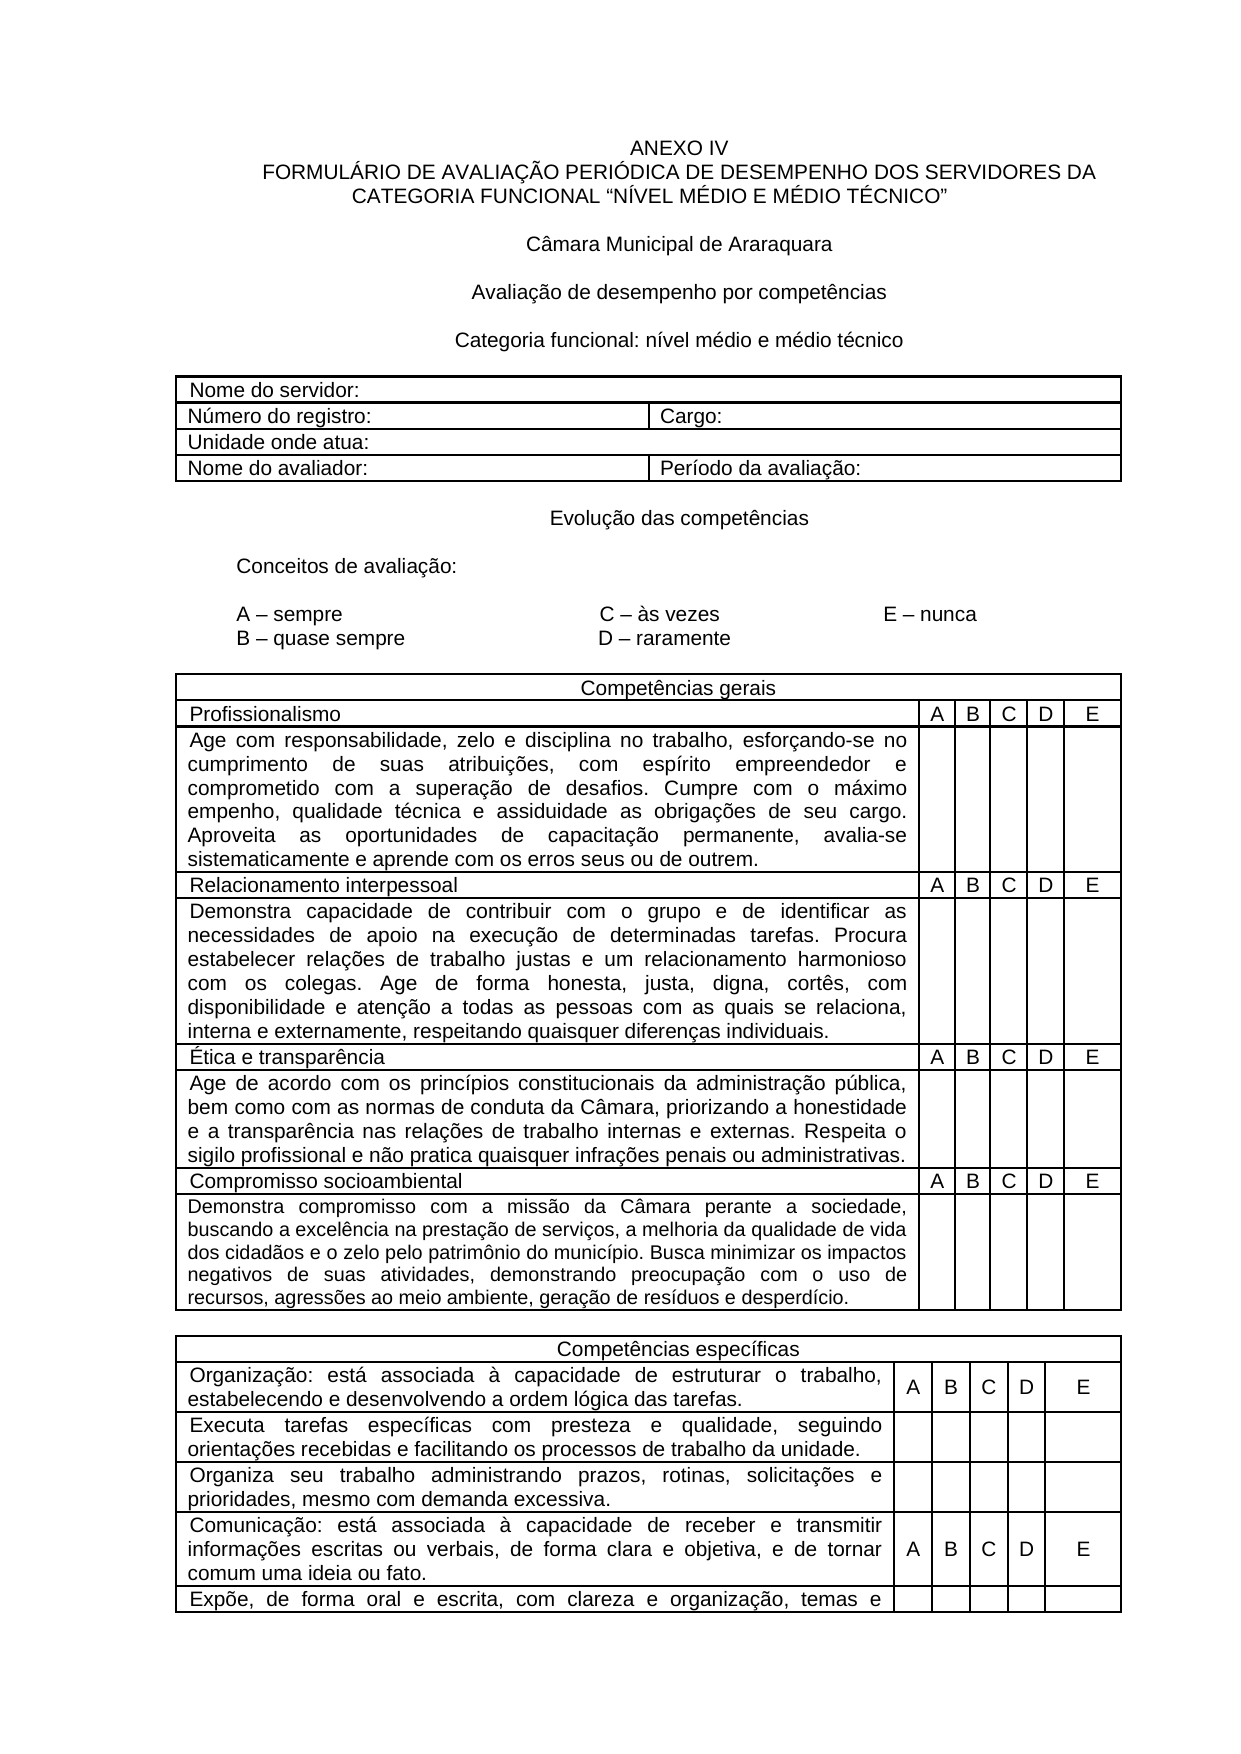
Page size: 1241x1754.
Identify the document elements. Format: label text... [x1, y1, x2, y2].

table_cell [1065, 1071, 1120, 1167]
table_header Nome do servidor: [177, 378, 1120, 401]
table_cell A [895, 1363, 931, 1411]
text ANEXO IV [177, 136, 1122, 160]
text A – sempre C – às vezes E – nunca [177, 601, 1122, 625]
table_cell E [1065, 701, 1120, 725]
table_cell [895, 1587, 931, 1611]
text Câmara Municipal de Araraquara [177, 232, 1122, 256]
table_cell [1009, 1413, 1044, 1461]
table_cell [956, 899, 989, 1043]
table_cell Demonstra capacidade de contribuir com o grupo e de identificar as necessidades de apoio na execução de determinadas tarefas. Procura estabelecer relações de trabalho justas e um relacionamento harmonioso com os colegas. Age de forma honesta, justa, digna, cortês, com disponibilidade e atenção a todas as pessoas com as quais se relaciona, interna e externamente, respeitando quaisquer diferenças individuais. [177, 899, 918, 1043]
table_cell E [1046, 1363, 1120, 1411]
table_cell [933, 1463, 969, 1511]
table_cell Número do registro: [177, 404, 648, 427]
table_cell [1046, 1463, 1120, 1511]
text B – quase sempre D – raramente [177, 625, 1122, 649]
table_cell [956, 728, 989, 871]
table_cell Compromisso socioambiental [177, 1169, 918, 1193]
table_cell Unidade onde atua: [177, 430, 1120, 453]
table_cell Nome do avaliador: [177, 456, 648, 479]
table_cell D [1028, 701, 1063, 725]
text Categoria funcional: nível médio e médio técnico [177, 327, 1122, 351]
table_cell B [933, 1363, 969, 1411]
text Avaliação de desempenho por competências [177, 279, 1122, 303]
table_cell [920, 728, 954, 871]
table_cell B [933, 1513, 969, 1585]
table_cell E [1046, 1513, 1120, 1585]
table_cell [1028, 899, 1063, 1043]
table_cell [971, 1413, 1007, 1461]
table_cell Age de acordo com os princípios constitucionais da administração pública, bem como com as normas de conduta da Câmara, priorizando a honestidade e a transparência nas relações de trabalho internas e externas. Respeita o sigilo profissional e não pratica quaisquer infrações penais ou administrativas. [177, 1071, 918, 1167]
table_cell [177, 1587, 893, 1611]
text FORMULÁRIO DE AVALIAÇÃO PERIÓDICA DE DESEMPENHO DOS SERVIDORES DA CATEGORIA FUNCIONAL “NÍVEL MÉDIO E MÉDIO TÉCNICO” [177, 160, 1122, 208]
table_cell A [920, 1045, 954, 1069]
table_cell B [956, 1169, 989, 1193]
table_cell D [1028, 873, 1063, 897]
table_cell [920, 1071, 954, 1167]
table_cell [1065, 899, 1120, 1043]
table_cell Organização: está associada à capacidade de estruturar o trabalho, estabelecendo e desenvolvendo a ordem lógica das tarefas. [177, 1363, 893, 1411]
table_cell D [1009, 1363, 1044, 1411]
table_cell Demonstra compromisso com a missão da Câmara perante a sociedade, buscando a excelência na prestação de serviços, a melhoria da qualidade de vida dos cidadãos e o zelo pelo patrimônio do município. Busca minimizar os impactos negativos de suas atividades, demonstrando preocupação com o uso de recursos, agressões ao meio ambiente, geração de resíduos e desperdício. [177, 1195, 918, 1309]
table_cell E [1065, 873, 1120, 897]
table_cell [1028, 1195, 1063, 1309]
table_cell Cargo: [650, 404, 1120, 427]
table_cell [933, 1587, 969, 1611]
table_cell Relacionamento interpessoal [177, 873, 918, 897]
table_cell B [956, 1045, 989, 1069]
table_cell [1046, 1587, 1120, 1611]
table_cell A [920, 1169, 954, 1193]
table_cell [1028, 1071, 1063, 1167]
table_cell [1065, 728, 1120, 871]
table_cell [971, 1587, 1007, 1611]
table_cell D [1028, 1169, 1063, 1193]
table_cell Executa tarefas específicas com presteza e qualidade, seguindo orientações recebidas e facilitando os processos de trabalho da unidade. [177, 1413, 893, 1461]
table_header Competências específicas [177, 1337, 1120, 1361]
text Evolução das competências [177, 506, 1122, 529]
table_cell C [991, 1045, 1026, 1069]
table_cell B [956, 873, 989, 897]
table_cell [1065, 1195, 1120, 1309]
table_cell Comunicação: está associada à capacidade de receber e transmitir informações escritas ou verbais, de forma clara e objetiva, e de tornar comum uma ideia ou fato. [177, 1513, 893, 1585]
table_cell [971, 1463, 1007, 1511]
table_cell [920, 1195, 954, 1309]
table_cell Período da avaliação: [650, 456, 1120, 479]
table_cell Ética e transparência [177, 1045, 918, 1069]
table_cell [1046, 1413, 1120, 1461]
table_cell [956, 1195, 989, 1309]
table_cell [991, 1195, 1026, 1309]
text Conceitos de avaliação: [177, 553, 1122, 577]
table_cell [991, 1071, 1026, 1167]
table_cell [1028, 728, 1063, 871]
table_cell D [1009, 1513, 1044, 1585]
table_cell Age com responsabilidade, zelo e disciplina no trabalho, esforçando-se no cumprimento de suas atribuições, com espírito empreendedor e comprometido com a superação de desafios. Cumpre com o máximo empenho, qualidade técnica e assiduidade as obrigações de seu cargo. Aproveita as oportunidades de capacitação permanente, avalia-se sistematicamente e aprende com os erros seus ou de outrem. [177, 728, 918, 871]
table_cell E [1065, 1169, 1120, 1193]
table_cell [991, 899, 1026, 1043]
table_cell D [1028, 1045, 1063, 1069]
table_cell B [956, 701, 989, 725]
table_cell A [920, 701, 954, 725]
table_cell [956, 1071, 989, 1167]
table_cell [895, 1413, 931, 1461]
table_cell A [895, 1513, 931, 1585]
table_cell C [971, 1363, 1007, 1411]
table_cell [933, 1413, 969, 1461]
table_cell [1009, 1463, 1044, 1511]
table_cell [920, 899, 954, 1043]
table_cell Profissionalismo [177, 701, 918, 725]
table_cell [1009, 1587, 1044, 1611]
table_cell [895, 1463, 931, 1511]
table_cell Organiza seu trabalho administrando prazos, rotinas, solicitações e prioridades, mesmo com demanda excessiva. [177, 1463, 893, 1511]
table_cell C [971, 1513, 1007, 1585]
table_cell [991, 728, 1026, 871]
table_cell C [991, 701, 1026, 725]
table_cell C [991, 1169, 1026, 1193]
table_cell C [991, 873, 1026, 897]
table_cell E [1065, 1045, 1120, 1069]
table_cell A [920, 873, 954, 897]
table_header Competências gerais [177, 675, 1120, 699]
